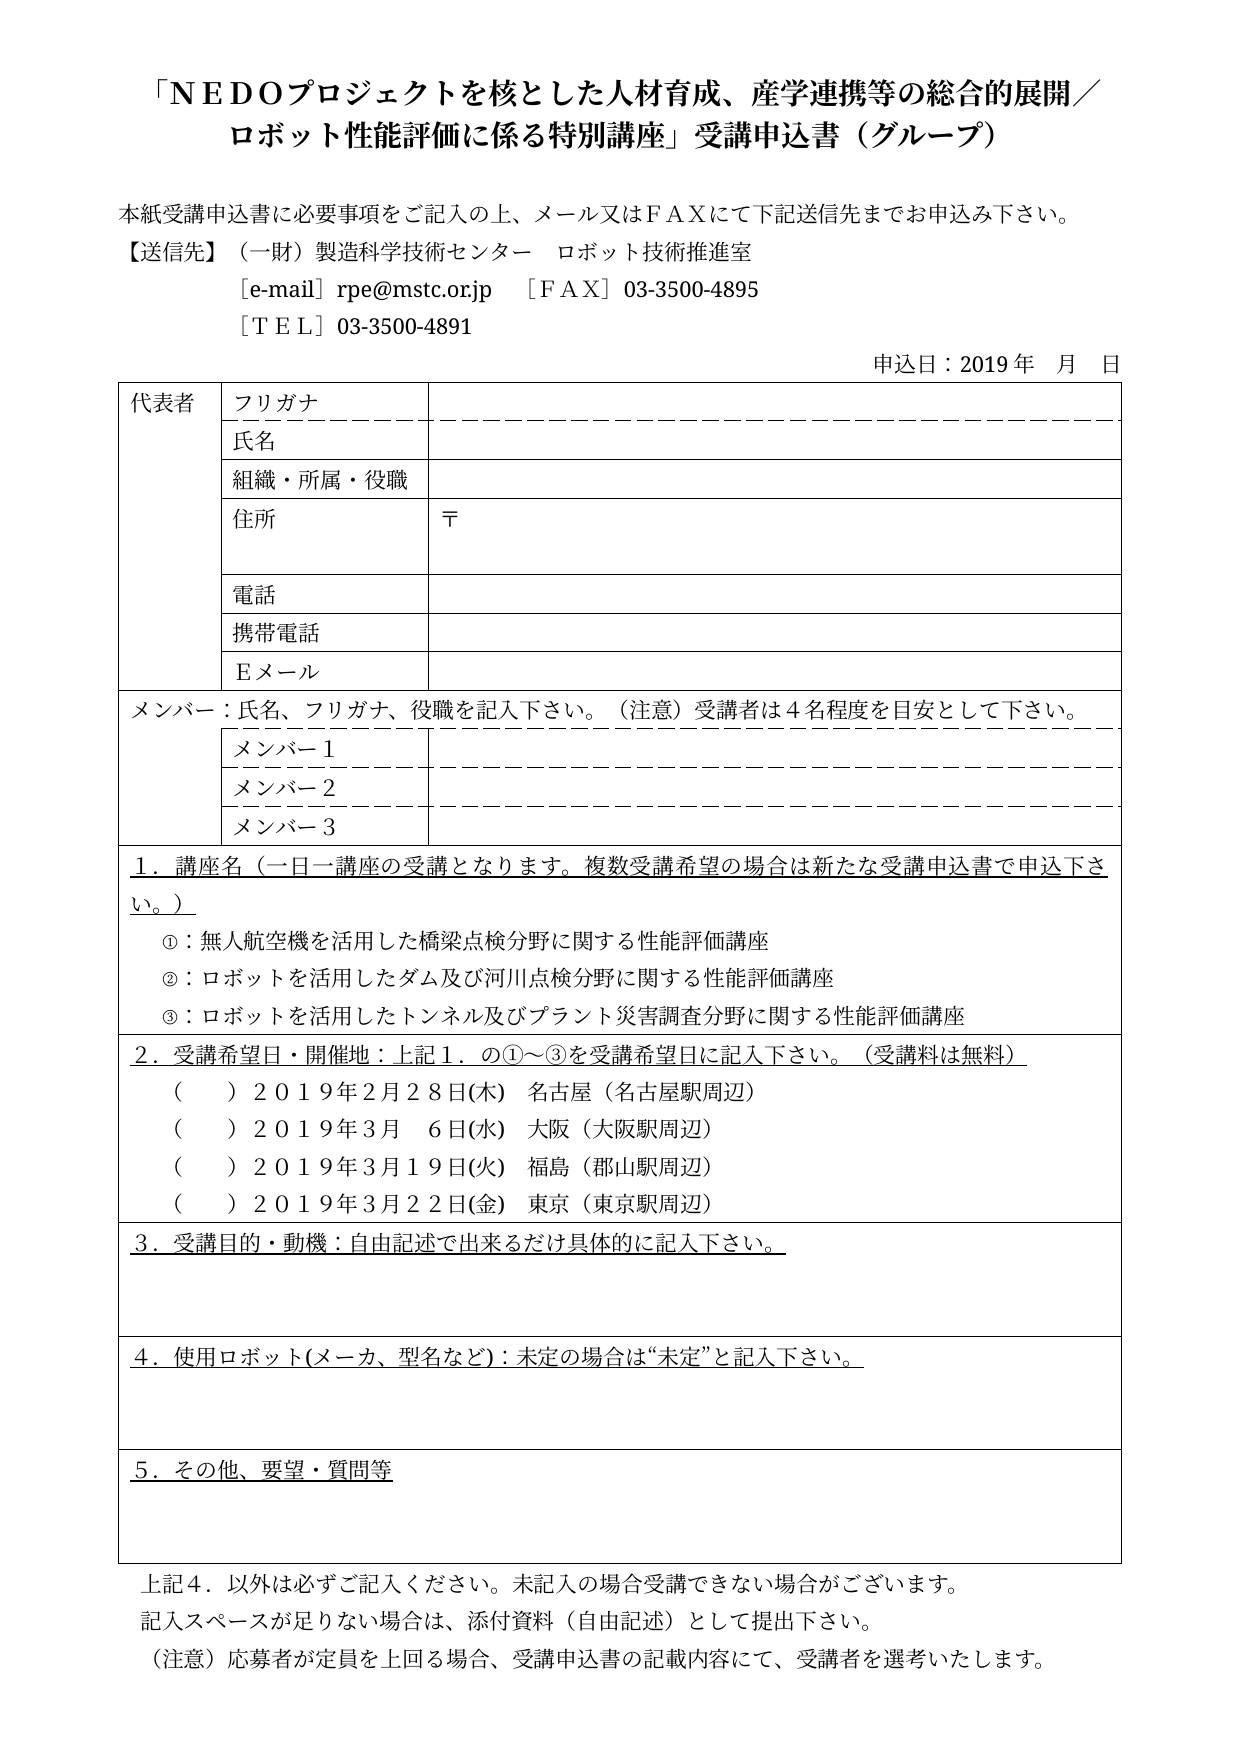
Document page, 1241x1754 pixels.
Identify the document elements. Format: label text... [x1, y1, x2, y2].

table_cell [429, 575, 1121, 612]
text ［e-mail］rpe@mstc.or.jp ［ＦＡＸ］03-3500-4895 [118, 269, 1122, 307]
table_cell メンバー：氏名、フリガナ、役職を記入下さい。（注意）受講者は４名程度を目安として下さい。 [119, 691, 1121, 728]
table_cell １．講座名（一日一講座の受講となります。複数受講希望の場合は新たな受講申込書で申込下さい。） ：無人航空機を活用した橋梁点検分野に関する性能評価講座 ：ロボットを活用したダム及び河川点検分野に関する性能評価講座 ：ロボットを活用したトンネル及びプラント災害調査分野に関する性能評価講座 [119, 846, 1121, 1034]
text 申込日：2019年 月 日 [118, 344, 1122, 382]
table_cell ４．使用ロボット(メーカ、型名など)：未定の場合は“未定”と記入下さい。 [119, 1337, 1121, 1449]
table_cell 住所 [222, 499, 428, 574]
table_header 代表者 [119, 383, 221, 689]
table_cell [429, 767, 1121, 806]
table_header [429, 383, 1121, 420]
text ロボット性能評価に係る特別講座」受講申込書（グループ） [118, 113, 1122, 154]
text 記入スペースが足りない場合は、添付資料（自由記述）として提出下さい。 [118, 1601, 1122, 1639]
table_cell 氏名 [222, 420, 428, 459]
table_cell Ｅメール [222, 652, 428, 689]
text 本紙受講申込書に必要事項をご記入の上、メール又はＦＡＸにて下記送信先までお申込み下さい。 [118, 194, 1122, 232]
table_cell [429, 652, 1121, 689]
table_cell メンバー３ [222, 806, 428, 845]
text 【送信先】（一財）製造科学技術センター ロボット技術推進室 [118, 232, 1122, 269]
table_cell [429, 806, 1121, 845]
table_cell [429, 728, 1121, 767]
table_cell ２．受講希望日・開催地：上記１．の～を受講希望日に記入下さい。（受講料は無料） （ ）２０１９年２月２８日(木) 名古屋（名古屋駅周辺） （ ）２０１９年３月 ６日(水) 大阪（大阪駅周辺） （ ）２０１９年３月１９日(火) 福島（郡山駅周辺） （ ）２０１９年３月２２日(金) 東京（東京駅周辺） [119, 1035, 1121, 1222]
table_cell [119, 728, 221, 845]
table_cell 電話 [222, 575, 428, 612]
table_cell 〒 [429, 499, 1121, 574]
table_cell 組織・所属・役職 [222, 460, 428, 498]
table_header フリガナ [222, 383, 428, 420]
table_cell ５．その他、要望・質問等 [119, 1450, 1121, 1563]
text ［ＴＥＬ］03-3500-4891 [118, 307, 1122, 344]
table_cell [429, 460, 1121, 498]
table_cell メンバー２ [222, 767, 428, 806]
text 「ＮＥＤＯプロジェクトを核とした人材育成、産学連携等の総合的展開／ [118, 71, 1122, 113]
table_cell メンバー１ [222, 728, 428, 767]
table_cell ３．受講目的・動機：自由記述で出来るだけ具体的に記入下さい。 [119, 1223, 1121, 1336]
table_cell 携帯電話 [222, 614, 428, 651]
text （注意）応募者が定員を上回る場合、受講申込書の記載内容にて、受講者を選考いたします。 [118, 1639, 1122, 1676]
table_cell [429, 420, 1121, 459]
table_cell [429, 614, 1121, 651]
text 上記４．以外は必ずご記入ください。未記入の場合受講できない場合がございます。 [118, 1564, 1122, 1601]
